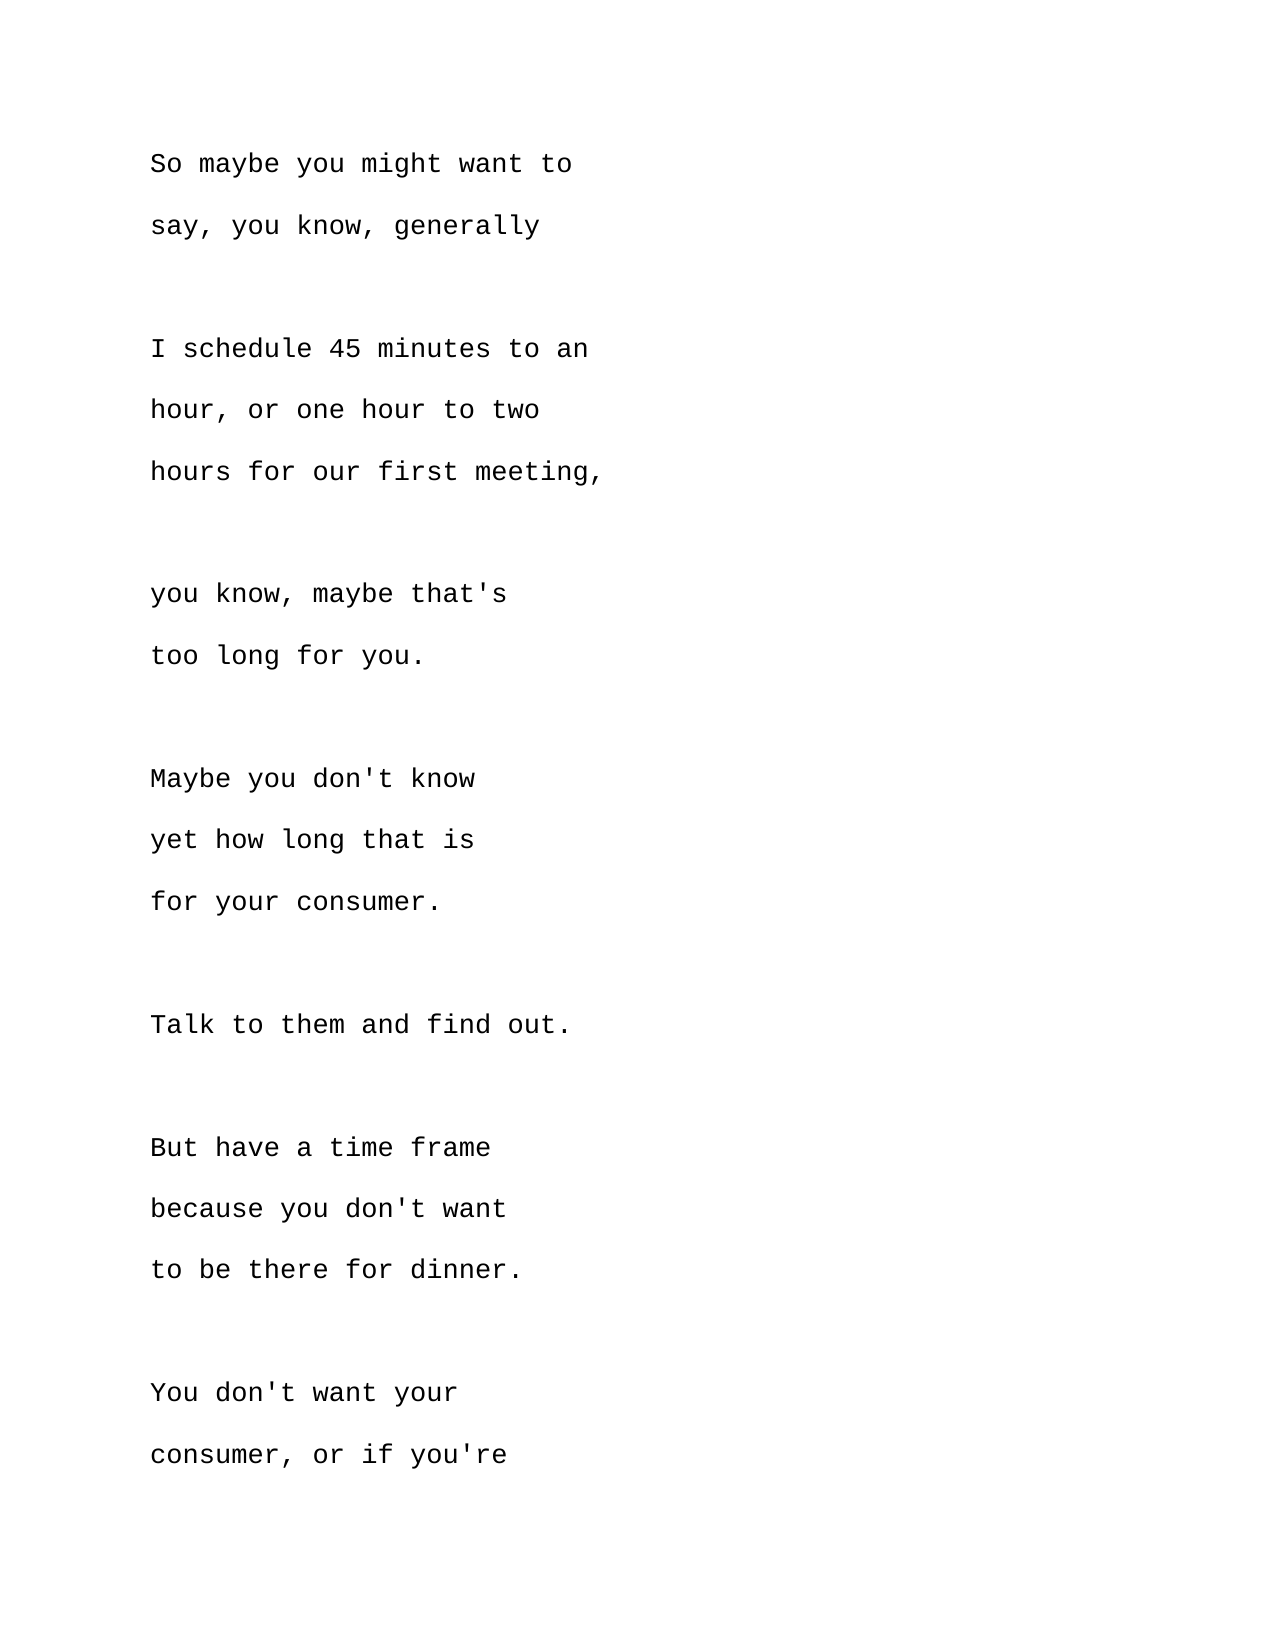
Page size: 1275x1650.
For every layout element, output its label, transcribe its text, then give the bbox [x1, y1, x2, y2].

text yet how long that is [150, 826, 612, 857]
text you know, maybe that's [150, 580, 612, 611]
text too long for you. [150, 642, 612, 672]
text But have a time frame because you don't want [150, 1133, 612, 1226]
text for your consumer. [150, 887, 612, 918]
text Maybe you don't know [150, 764, 612, 795]
text to be there for dinner. [150, 1256, 612, 1287]
text So maybe you might want to say, you know, generally [150, 150, 612, 242]
text Talk to them and find out. [150, 1010, 612, 1041]
text I schedule 45 minutes to an hour, or one hour to two hours for our first meeting, [150, 334, 612, 488]
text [150, 1379, 612, 1471]
